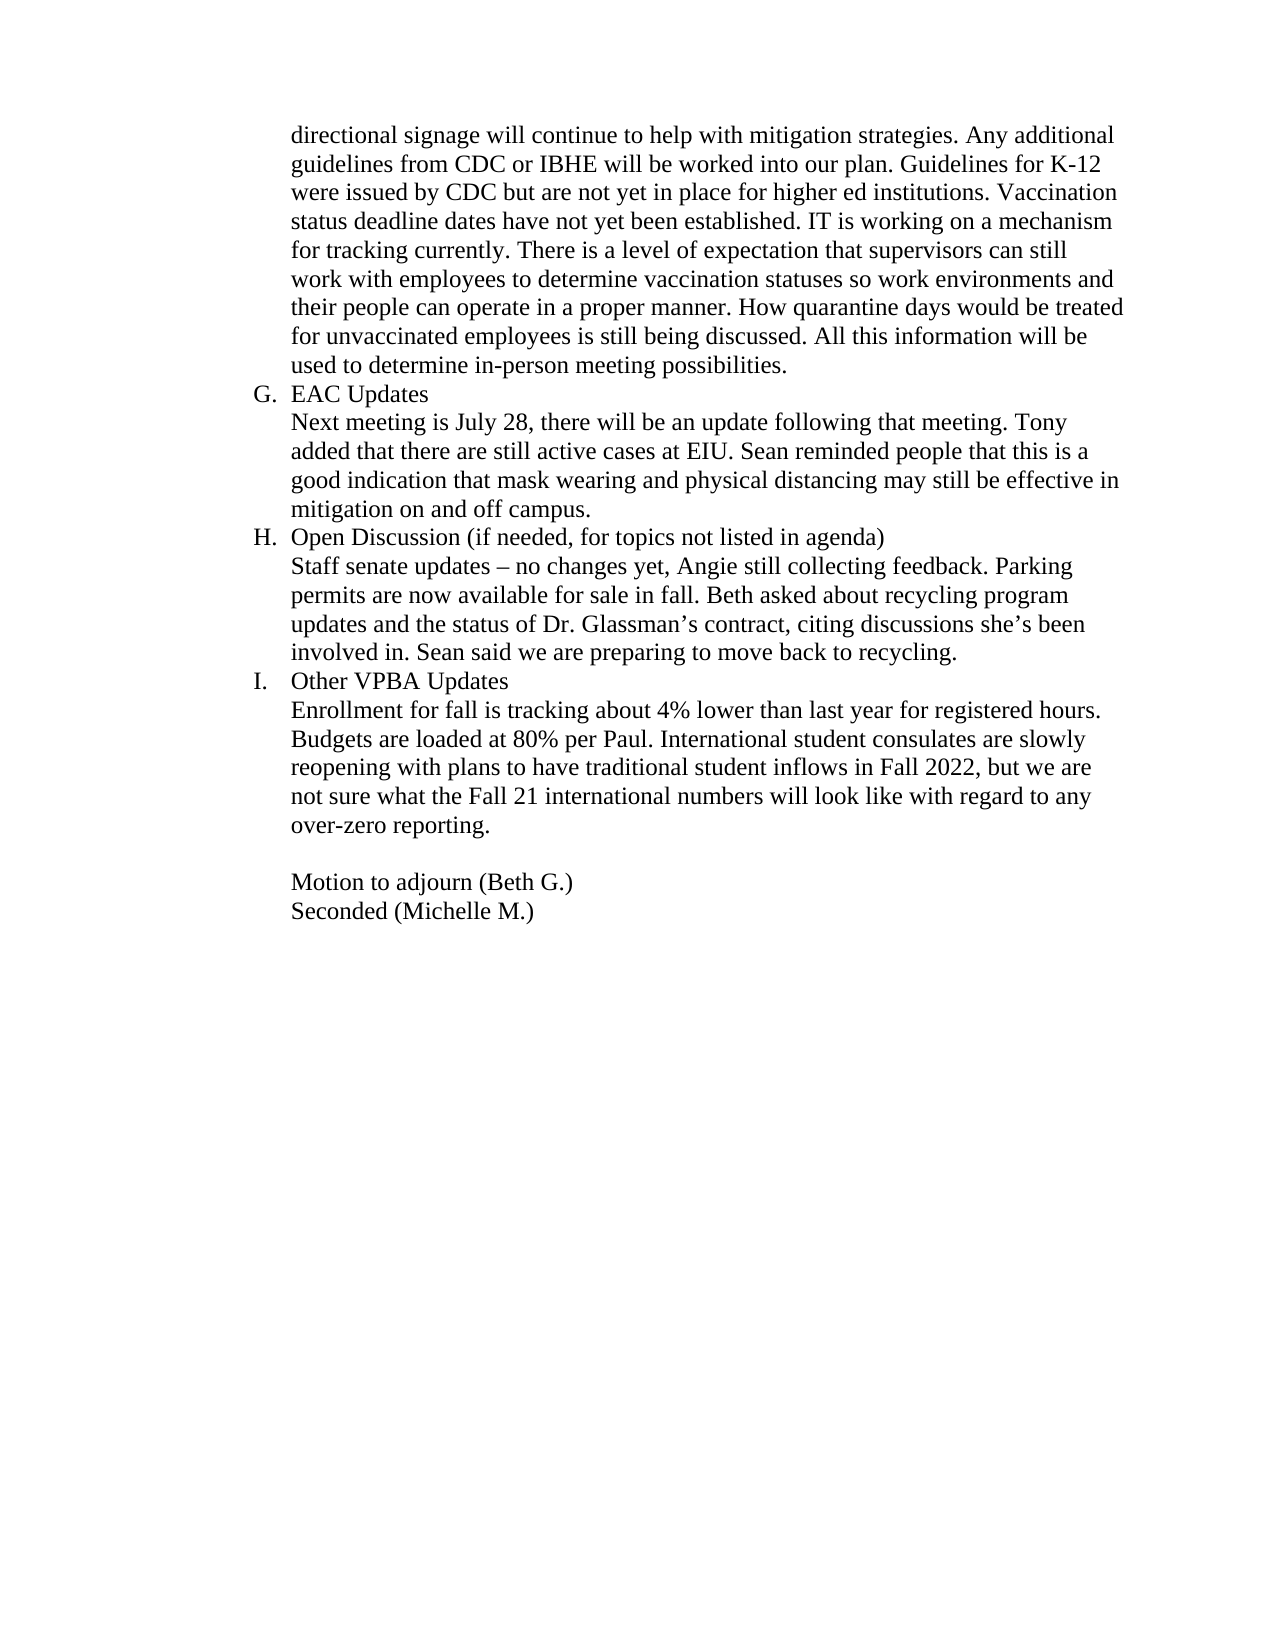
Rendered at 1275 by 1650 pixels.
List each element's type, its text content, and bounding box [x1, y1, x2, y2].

list EAC Updates Next meeting is July 28, there will be an update following that meeting. Tony added that there are still active cases at EIU. Sean reminded people that this is a good indication that mask wearing and physical distancing may still be effective in mitigation on and off campus. [253, 379, 1125, 522]
list Open Discussion (if needed, for topics not listed in agenda) Staff senate updates – no changes yet, Angie still collecting feedback. Parking permits are now available for sale in fall. Beth asked about recycling program updates and the status of Dr. Glassman’s contract, citing discussions she’s been involved in. Sean said we are preparing to move back to recycling. [253, 522, 1125, 666]
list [253, 120, 1125, 379]
list Other VPBA Updates Enrollment for fall is tracking about 4% lower than last year for registered hours. Budgets are loaded at 80% per Paul. International student consulates are slowly reopening with plans to have traditional student inflows in Fall 2022, but we are not sure what the Fall 21 international numbers will look like with regard to any over-zero reporting. Motion to adjourn (Beth G.) Seconded (Michelle M.) [253, 666, 1125, 925]
